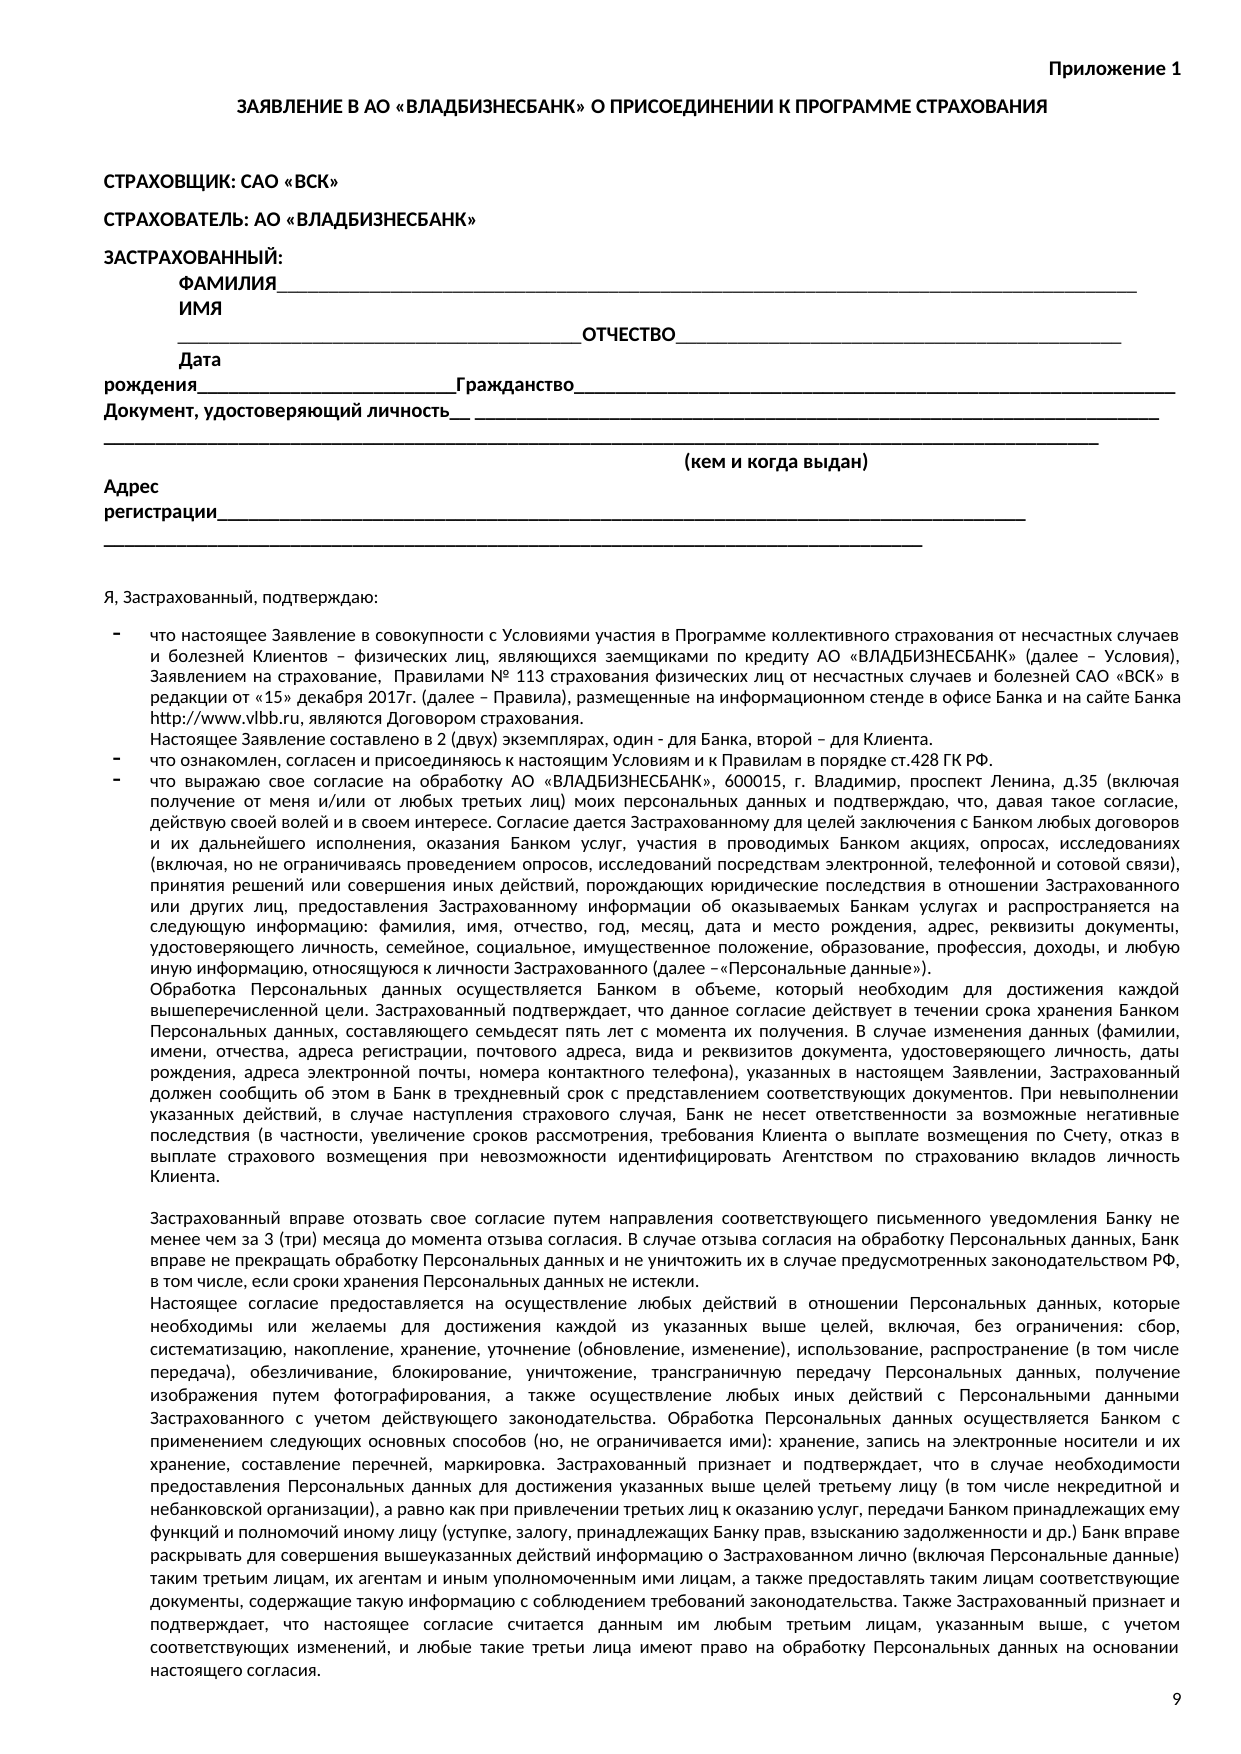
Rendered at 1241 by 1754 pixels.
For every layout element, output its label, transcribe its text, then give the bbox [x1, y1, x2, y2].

text Застрахованный вправе отозвать свое согласие путем направления соответствующего письменного уведомления Банку не менее чем за 3 (три) месяца до момента отзыва согласия. В случае отзыва согласия на обработку Персональных данных, Банк вправе не прекращать обработку Персональных данных и не уничтожить их в случае предусмотренных законодательством РФ, в том числе, если сроки хранения Персональных данных не истекли. [150, 1208, 1181, 1291]
list что ознакомлен, согласен и присоединяюсь к настоящим Условиям и к Правилам в порядке ст.428 ГК РФ. [112, 749, 1181, 770]
text Дата рождения_________________________Гражданство__________________________________________________________ [103, 346, 1181, 397]
text ЗАСТРАХОВАННЫЙ: [103, 244, 1181, 270]
text Адрес регистрации_____________________________________________________________________________________________________________________________________________________________ [103, 473, 1181, 549]
list что выражаю свое согласие на обработку АО «ВЛАДБИЗНЕСБАНК», 600015, г. Владимир, проспект Ленина, д.35 (включая получение от меня и/или от любых третьих лиц) моих персональных данных и подтверждаю, что, давая такое согласие, действую своей волей и в своем интересе. Согласие дается Застрахованному для целей заключения с Банком любых договоров и их дальнейшего исполнения, оказания Банком услуг, участия в проводимых Банком акциях, опросах, исследованиях (включая, но не ограничиваясь проведением опросов, исследований посредствам электронной, телефонной и сотовой связи), принятия решений или совершения иных действий, порождающих юридические последствия в отношении Застрахованного или других лиц, предоставления Застрахованному информации об оказываемых Банкам услугах и распространяется на следующую информацию: фамилия, имя, отчество, год, месяц, дата и место рождения, адрес, реквизиты документы, удостоверяющего личность, семейное, социальное, имущественное положение, образование, профессия, доходы, и любую иную информацию, относящуюся к личности Застрахованного (далее –«Персональные данные»). [112, 770, 1181, 979]
text Фамилия___________________________________________________________________________________ [103, 270, 1181, 295]
text (кем и когда выдан) [679, 448, 1181, 473]
list Настоящее Заявление составлено в 2 (двух) экземплярах, один - для Банка, второй – для Клиента. [150, 729, 1181, 749]
text СТРАХОВАТЕЛЬ: АО «ВЛАДБИЗНЕСБАНК» [103, 207, 1181, 232]
text Имя _______________________________________Отчество___________________________________________ [103, 295, 1181, 346]
text Приложение 1 [103, 55, 1181, 80]
text Я, Застрахованный, подтверждаю: [103, 587, 1196, 608]
text Настоящее согласие предоставляется на осуществление любых действий в отношении Персональных данных, которые необходимы или желаемы для достижения каждой из указанных выше целей, включая, без ограничения: сбор, систематизацию, накопление, хранение, уточнение (обновление, изменение), использование, распространение (в том числе передача), обезличивание, блокирование, уничтожение, трансграничную передачу Персональных данных, получение изображения путем фотографирования, а также осуществление любых иных действий с Персональными данными Застрахованного с учетом действующего законодательства. Обработка Персональных данных осуществляется Банком с применением следующих основных способов (но, не ограничивается ими): хранение, запись на электронные носители и их хранение, составление перечней, маркировка. Застрахованный признает и подтверждает, что в случае необходимости предоставления Персональных данных для достижения указанных выше целей третьему лицу (в том числе некредитной и небанковской организации), а равно как при привлечении третьих лиц к оказанию услуг, передачи Банком принадлежащих ему функций и полномочий иному лицу (уступке, залогу, принадлежащих Банку прав, взысканию задолженности и др.) Банк вправе раскрывать для совершения вышеуказанных действий информацию о Застрахованном лично (включая Персональные данные) таким третьим лицам, их агентам и иным уполномоченным ими лицам, а также предоставлять таким лицам соответствующие документы, содержащие такую информацию с соблюдением требований законодательства. Также Застрахованный признает и подтверждает, что настоящее согласие считается данным им любым третьим лицам, указанным выше, с учетом соответствующих изменений, и любые такие третьи лица имеют право на обработку Персональных данных на основании настоящего согласия. [150, 1291, 1181, 1681]
list Обработка Персональных данных осуществляется Банком в объеме, который необходим для достижения каждой вышеперечисленной цели. Застрахованный подтверждает, что данное согласие действует в течении срока хранения Банком Персональных данных, составляющего семьдесят пять лет с момента их получения. В случае изменения данных (фамилии, имени, отчества, адреса регистрации, почтового адреса, вида и реквизитов документа, удостоверяющего личность, даты рождения, адреса электронной почты, номера контактного телефона), указанных в настоящем Заявлении, Застрахованный должен сообщить об этом в Банк в трехдневный срок с представлением соответствующих документов. При невыполнении указанных действий, в случае наступления страхового случая, Банк не несет ответственности за возможные негативные последствия (в частности, увеличение сроков рассмотрения, требования Клиента о выплате возмещения по Счету, отказ в выплате страхового возмещения при невозможности идентифицировать Агентством по страхованию вкладов личность Клиента. [150, 979, 1181, 1187]
list что настоящее Заявление в совокупности с Условиями участия в Программе коллективного страхования от несчастных случаев и болезней Клиентов – физических лиц, являющихся заемщиками по кредиту АО «ВЛАДБИЗНЕСБАНК» (далее – Условия), Заявлением на страхование, Правилами № 113 страхования физических лиц от несчастных случаев и болезней САО «ВСК» в редакции от «15» декабря 2017г. (далее – Правила), размещенные на информационном стенде в офисе Банка и на сайте Банка http://www.vlbb.ru, являются Договором страхования. [112, 624, 1181, 729]
text ЗАЯВЛЕНИЕ В АО «ВЛАДБИЗНЕСБАНК» О ПРИСОЕДИНЕНИИ К ПРОГРАММЕ СТРАХОВАНИЯ [103, 93, 1181, 118]
text СТРАХОВЩИК: САО «ВСК» [103, 169, 1181, 194]
text Документ, удостоверяющий личность__ __________________________________________________________________ [103, 397, 1181, 422]
text ________________________________________________________________________________________________ [103, 422, 1181, 448]
